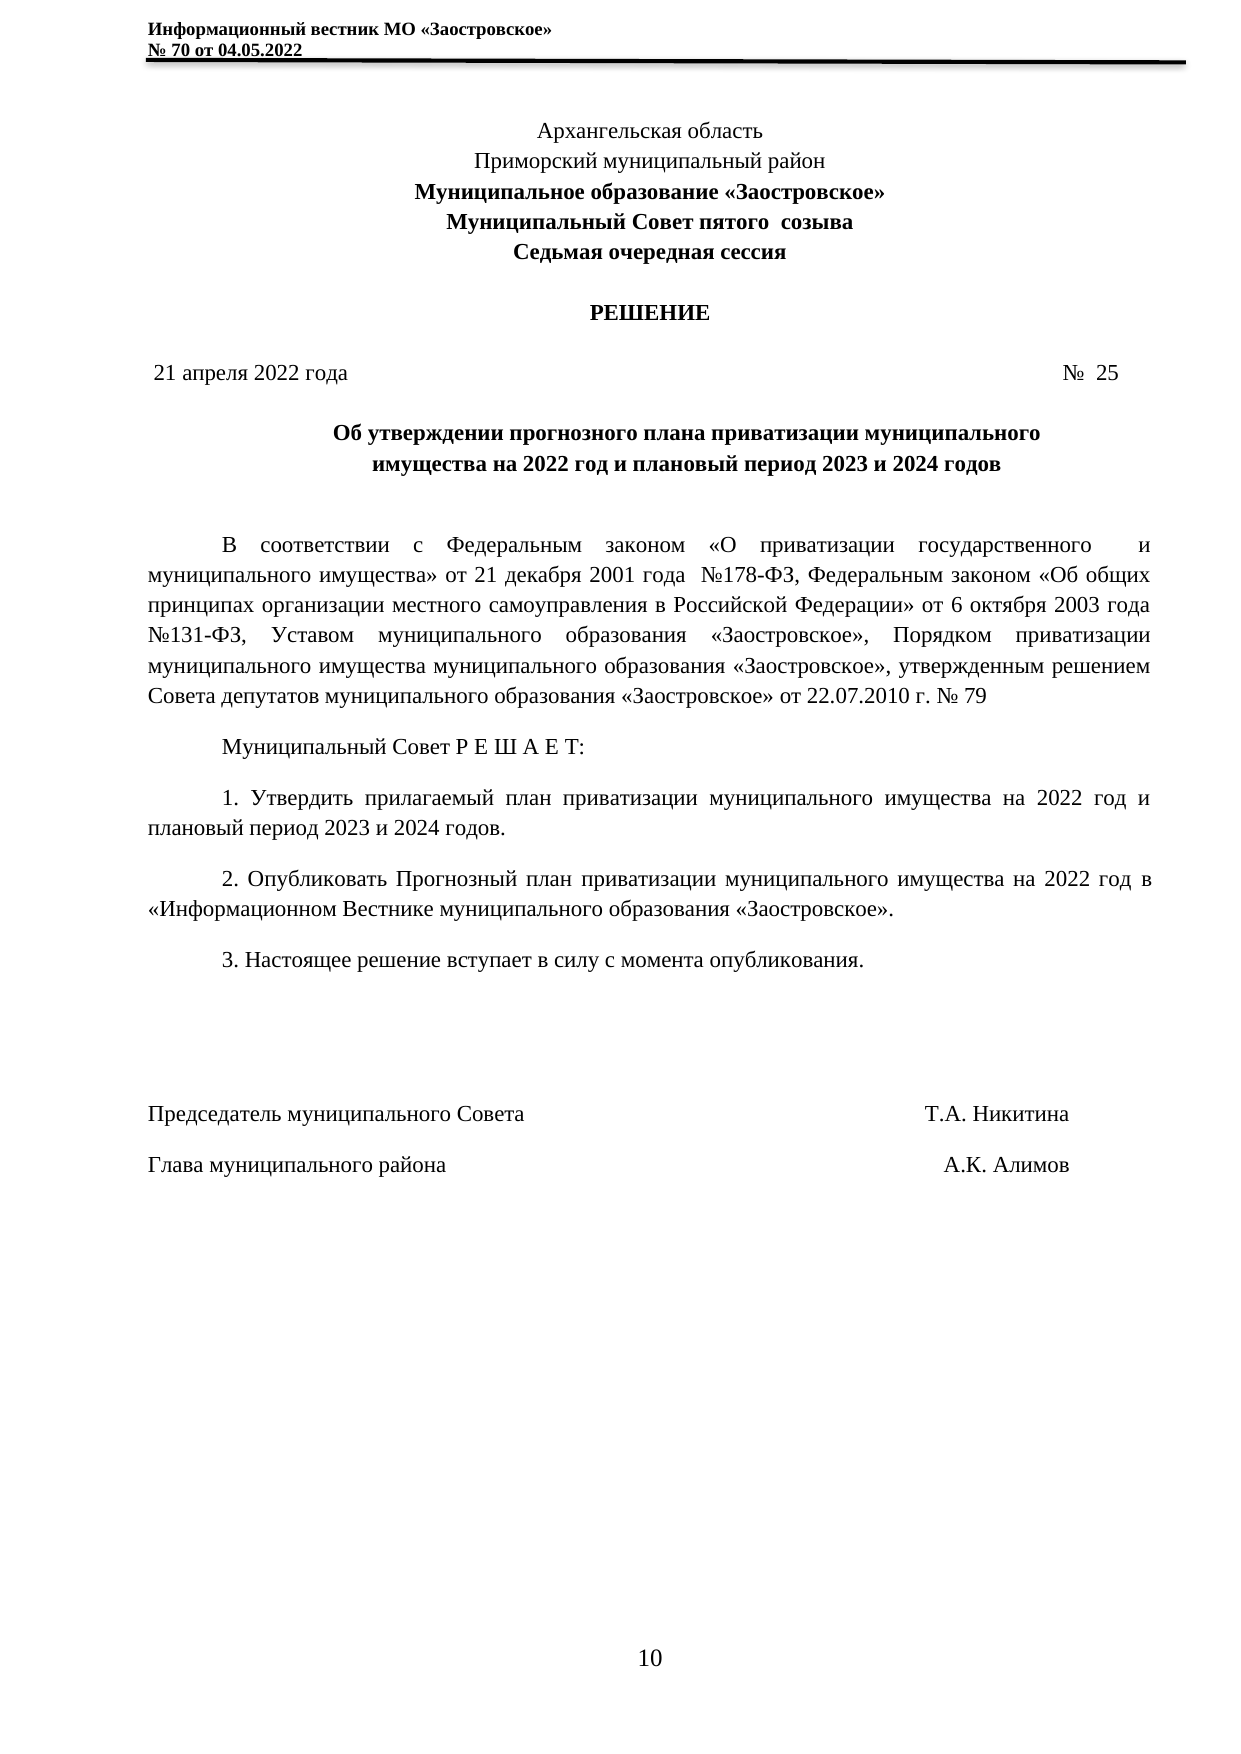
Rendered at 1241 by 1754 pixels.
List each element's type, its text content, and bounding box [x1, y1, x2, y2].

text 21 апреля 2022 года № 25 [148, 359, 1152, 385]
text Председатель муниципального Совета Т.А. Никитина [148, 1100, 1152, 1126]
text Муниципальный Совет пятого созыва [148, 208, 1152, 234]
text В соответствии с Федеральным законом «О приватизации государственного и муниципального имущества» от 21 декабря 2001 года №178-ФЗ, Федеральным законом «Об общих принципах организации местного самоуправления в Российской Федерации» от 6 октября 2003 года №131-ФЗ, Уставом муниципального образования «Заостровское», Порядком приватизации муниципального имущества муниципального образования «Заостровское», утвержденным решением Совета депутатов муниципального образования «Заостровское» от 22.07.2010 г. № 79 [148, 531, 1152, 708]
text имущества на 2022 год и плановый период 2023 и 2024 годов [148, 450, 1152, 476]
text 1. Утвердить прилагаемый план приватизации муниципального имущества на 2022 год и плановый период 2023 и 2024 годов. [148, 784, 1152, 841]
text Седьмая очередная сессия [148, 238, 1152, 264]
text Об утверждении прогнозного плана приватизации муниципального [148, 419, 1152, 446]
text Муниципальное образование «Заостровское» [148, 178, 1152, 204]
text характераАрхангельская область [148, 117, 1152, 144]
text 3. Настоящее решение вступает в силу с момента опубликования. [148, 947, 1152, 973]
text Муниципальный Совет Р Е Ш А Е Т: [148, 733, 1152, 759]
text РЕШЕНИЕ [148, 299, 1152, 325]
text 2. Опубликовать Прогнозный план приватизации муниципального имущества на 2022 год в «Информационном Вестнике муниципального образования «Заостровское». [148, 865, 1152, 922]
text Приморский муниципальный район [148, 148, 1152, 174]
text Глава муниципального района А.К. Алимов [148, 1151, 1152, 1177]
